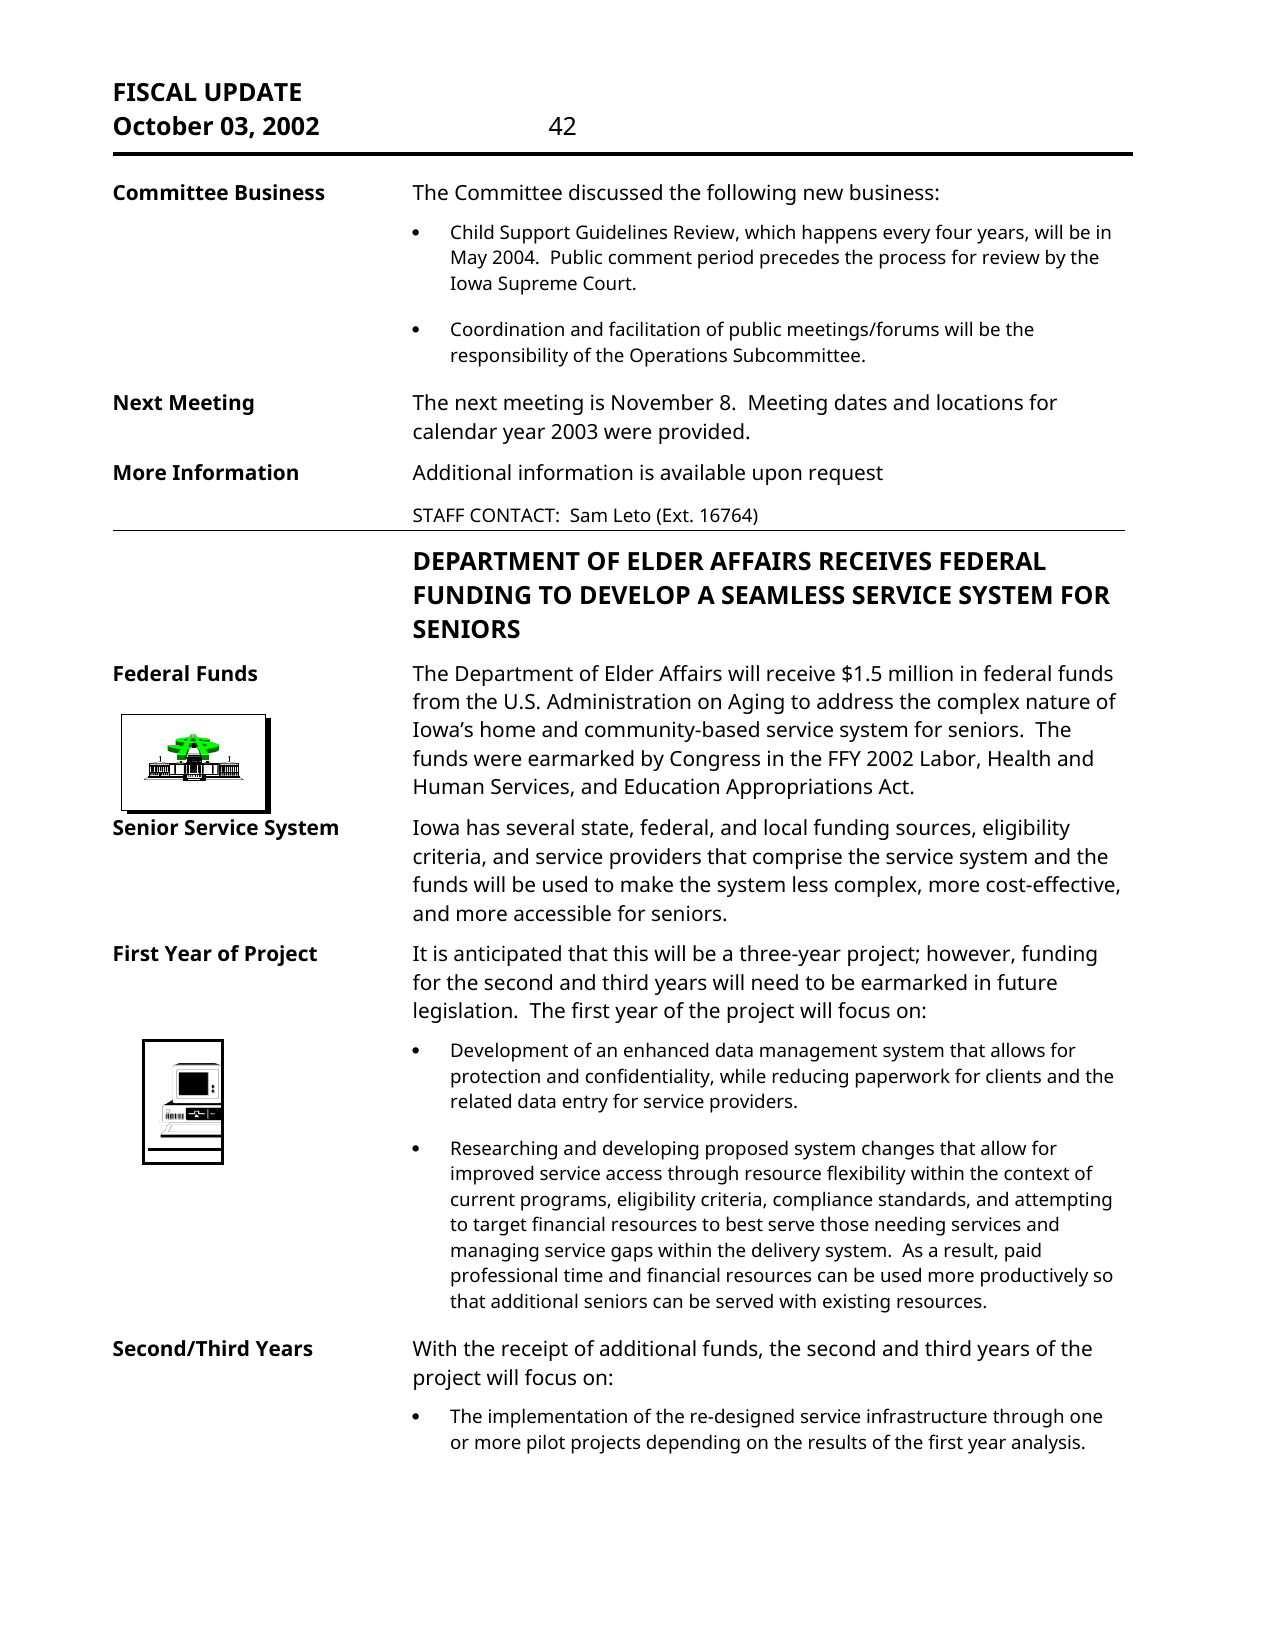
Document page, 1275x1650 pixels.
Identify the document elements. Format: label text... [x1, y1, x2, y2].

text More Information Additional information is available upon request [112, 458, 1125, 486]
text The implementation of the re-designed service infrastructure through one or more pilot projects depending on the results of the first year analysis. [412, 1404, 1125, 1455]
text Child Support Guidelines Review, which happens every four years, will be in May 2004. Public comment period precedes the process for review by the Iowa Supreme Court. [412, 219, 1125, 296]
text First Year of Project It is anticipated that this will be a three-year project; however, funding for the second and third years will need to be earmarked in future legislation. The first year of the project will focus on: [112, 939, 1125, 1025]
title Department of Elder Affairs receives federal funding to develop a Seamless service System for seniors [412, 544, 1125, 646]
text Development of an enhanced data management system that allows for protection and confidentiality, while reducing paperwork for clients and the related data entry for service providers. [412, 1037, 1125, 1114]
text Federal Funds The Department of Elder Affairs will receive $1.5 million in federal funds from the U.S. Administration on Aging to address the complex nature of ’s home and community-based service system for seniors. The funds were earmarked by Congress in the FFY 2002 Labor, Health and Human Services, and Education Appropriations Act. [112, 659, 1125, 801]
text Next Meeting The next meeting is November 8. Meeting dates and locations for calendar year 2003 were provided. [112, 388, 1125, 445]
text Researching and developing proposed system changes that allow for improved service access through resource flexibility within the context of current programs, eligibility criteria, compliance standards, and attempting to target financial resources to best serve those needing services and managing service gaps within the delivery system. As a result, paid professional time and financial resources can be used more productively so that additional seniors can be served with existing resources. [412, 1135, 1125, 1313]
text Senior Service System has several state, federal, and local funding sources, eligibility criteria, and service providers that comprise the service system and the funds will be used to make the system less complex, more cost-effective, and more accessible for seniors. [112, 813, 1125, 927]
text Coordination and facilitation of public meetings/forums will be the responsibility of the Operations Subcommittee. [412, 316, 1125, 367]
text Committee Business The Committee discussed the following new business: [112, 178, 1125, 207]
text Second/Third Years With the receipt of additional funds, the second and third years of the project will focus on: [112, 1334, 1125, 1391]
text STAFF CONTACT: Sam Leto (Ext. 16764) [112, 503, 1125, 531]
